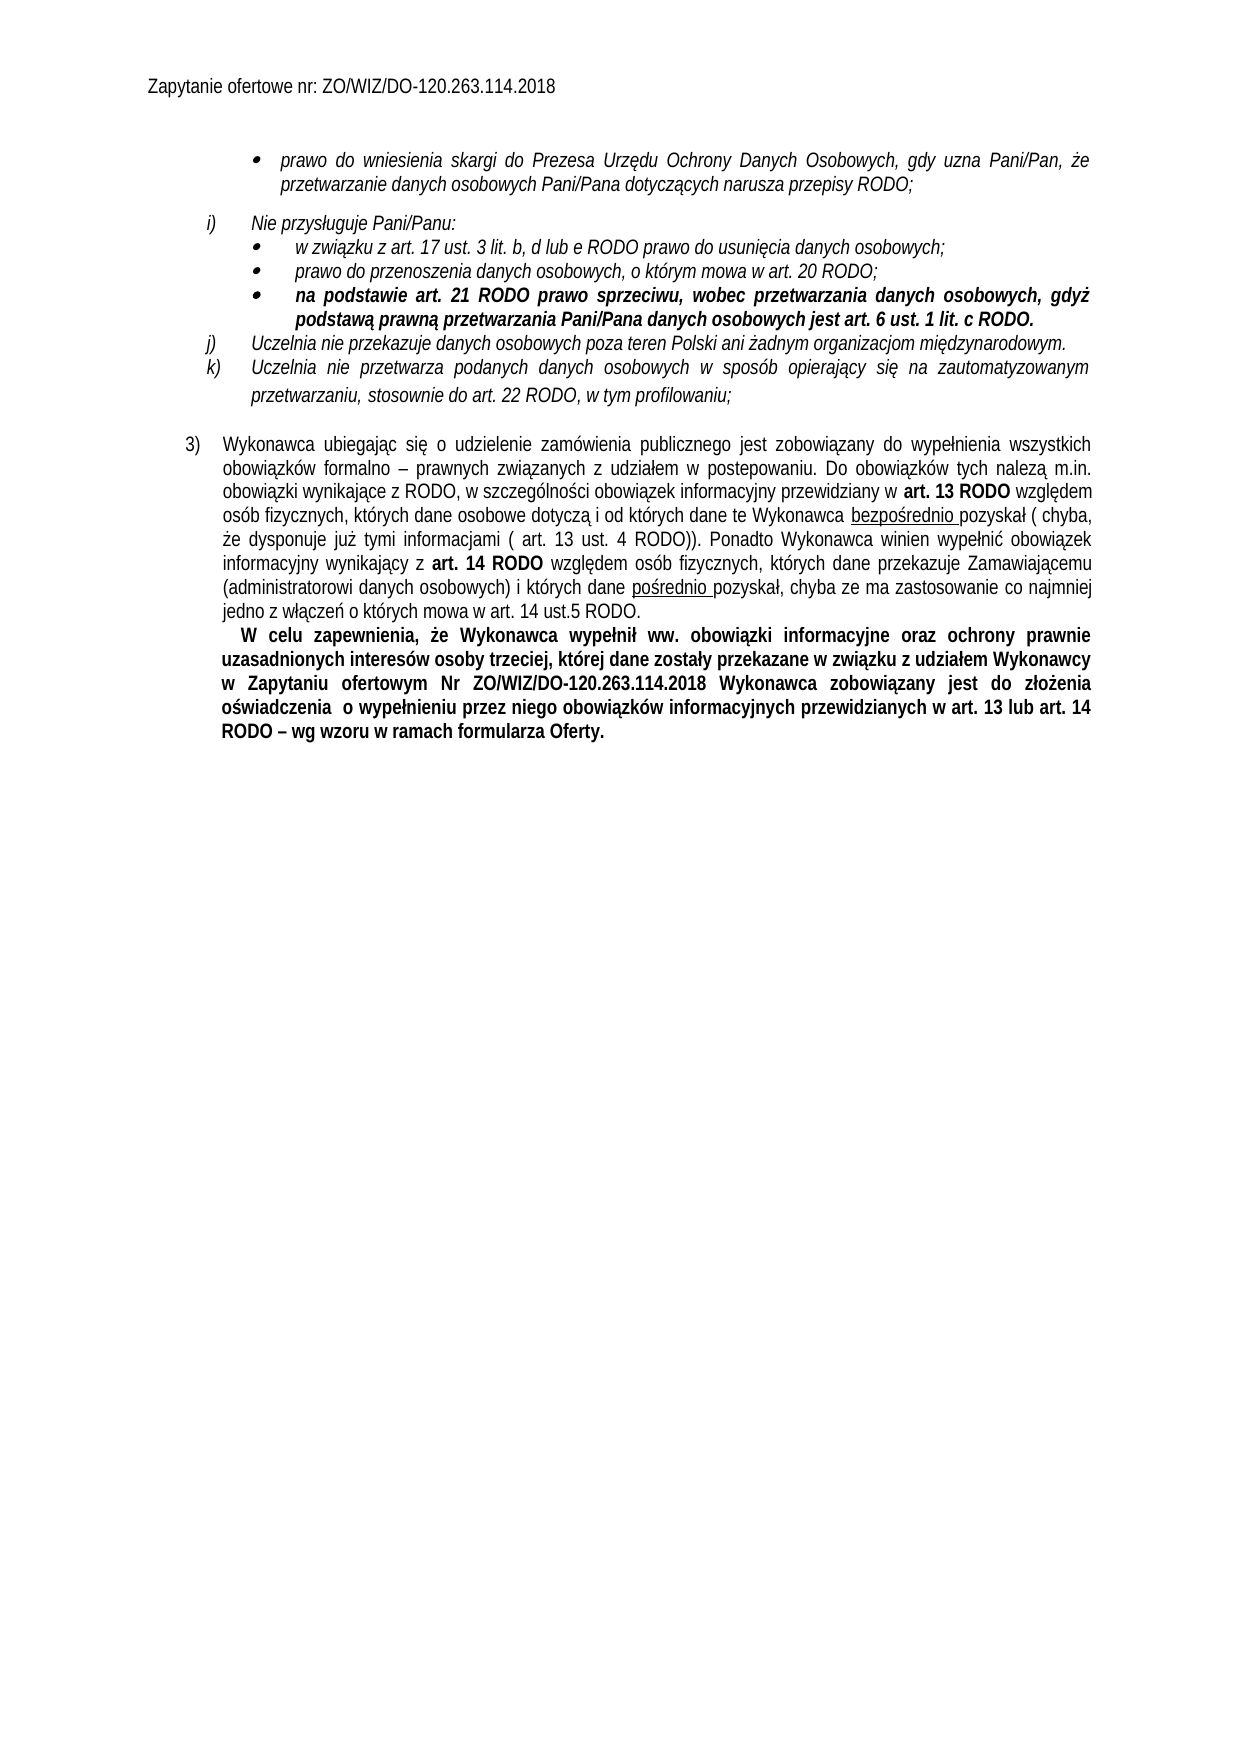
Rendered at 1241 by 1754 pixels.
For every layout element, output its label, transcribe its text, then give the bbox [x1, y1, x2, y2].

list Uczelnia nie przetwarza podanych danych osobowych w sposób opierający się na zautomatyzowanym przetwarzaniu, stosownie do art. 22 RODO, w tym profilowaniu; [207, 355, 1093, 407]
list prawo do wniesienia skargi do Prezesa Urzędu Ochrony Danych Osobowych, gdy uzna Pani/Pan, że przetwarzanie danych osobowych Pani/Pana dotyczących narusza przepisy RODO; [251, 148, 1093, 196]
list Wykonawca ubiegając się o udzielenie zamówienia publicznego jest zobowiązany do wypełnienia wszystkich obowiązków formalno – prawnych związanych z udziałem w postepowaniu. Do obowiązków tych nalezą m.in. obowiązki wynikające z RODO, w szczególności obowiązek informacyjny przewidziany w art. 13 RODO względem osób fizycznych, których dane osobowe dotyczą i od których dane te Wykonawca bezpośrednio pozyskał ( chyba, że dysponuje już tymi informacjami ( art. 13 ust. 4 RODO)). Ponadto Wykonawca winien wypełnić obowiązek informacyjny wynikający z art. 14 RODO względem osób fizycznych, których dane przekazuje Zamawiającemu (administratorowi danych osobowych) i których dane pośrednio pozyskał, chyba ze ma zastosowanie co najmniej jedno z włączeń o których mowa w art. 14 ust.5 RODO. [185, 431, 1093, 623]
list na podstawie art. 21 RODO prawo sprzeciwu, wobec przetwarzania danych osobowych, gdyż podstawą prawną przetwarzania Pani/Pana danych osobowych jest art. 6 ust. 1 lit. c RODO. [251, 283, 1093, 331]
list Nie przysługuje Pani/Panu: [207, 211, 1093, 235]
list Uczelnia nie przekazuje danych osobowych poza teren Polski ani żadnym organizacjom międzynarodowym. [207, 331, 1093, 355]
list prawo do przenoszenia danych osobowych, o którym mowa w art. 20 RODO; [221, 259, 1093, 283]
list w związku z art. 17 ust. 3 lit. b, d lub e RODO prawo do usunięcia danych osobowych; [221, 235, 1093, 259]
list W celu zapewnienia, że Wykonawca wypełnił ww. obowiązki informacyjne oraz ochrony prawnie uzasadnionych interesów osoby trzeciej, której dane zostały przekazane w związku z udziałem Wykonawcy w Zapytaniu ofertowym Nr ZO/WIZ/DO-120.263.114.2018 Wykonawca zobowiązany jest do złożenia oświadczenia o wypełnieniu przez niego obowiązków informacyjnych przewidzianych w art. 13 lub art. 14 RODO – wg wzoru w ramach formularza Oferty. [207, 623, 1093, 743]
